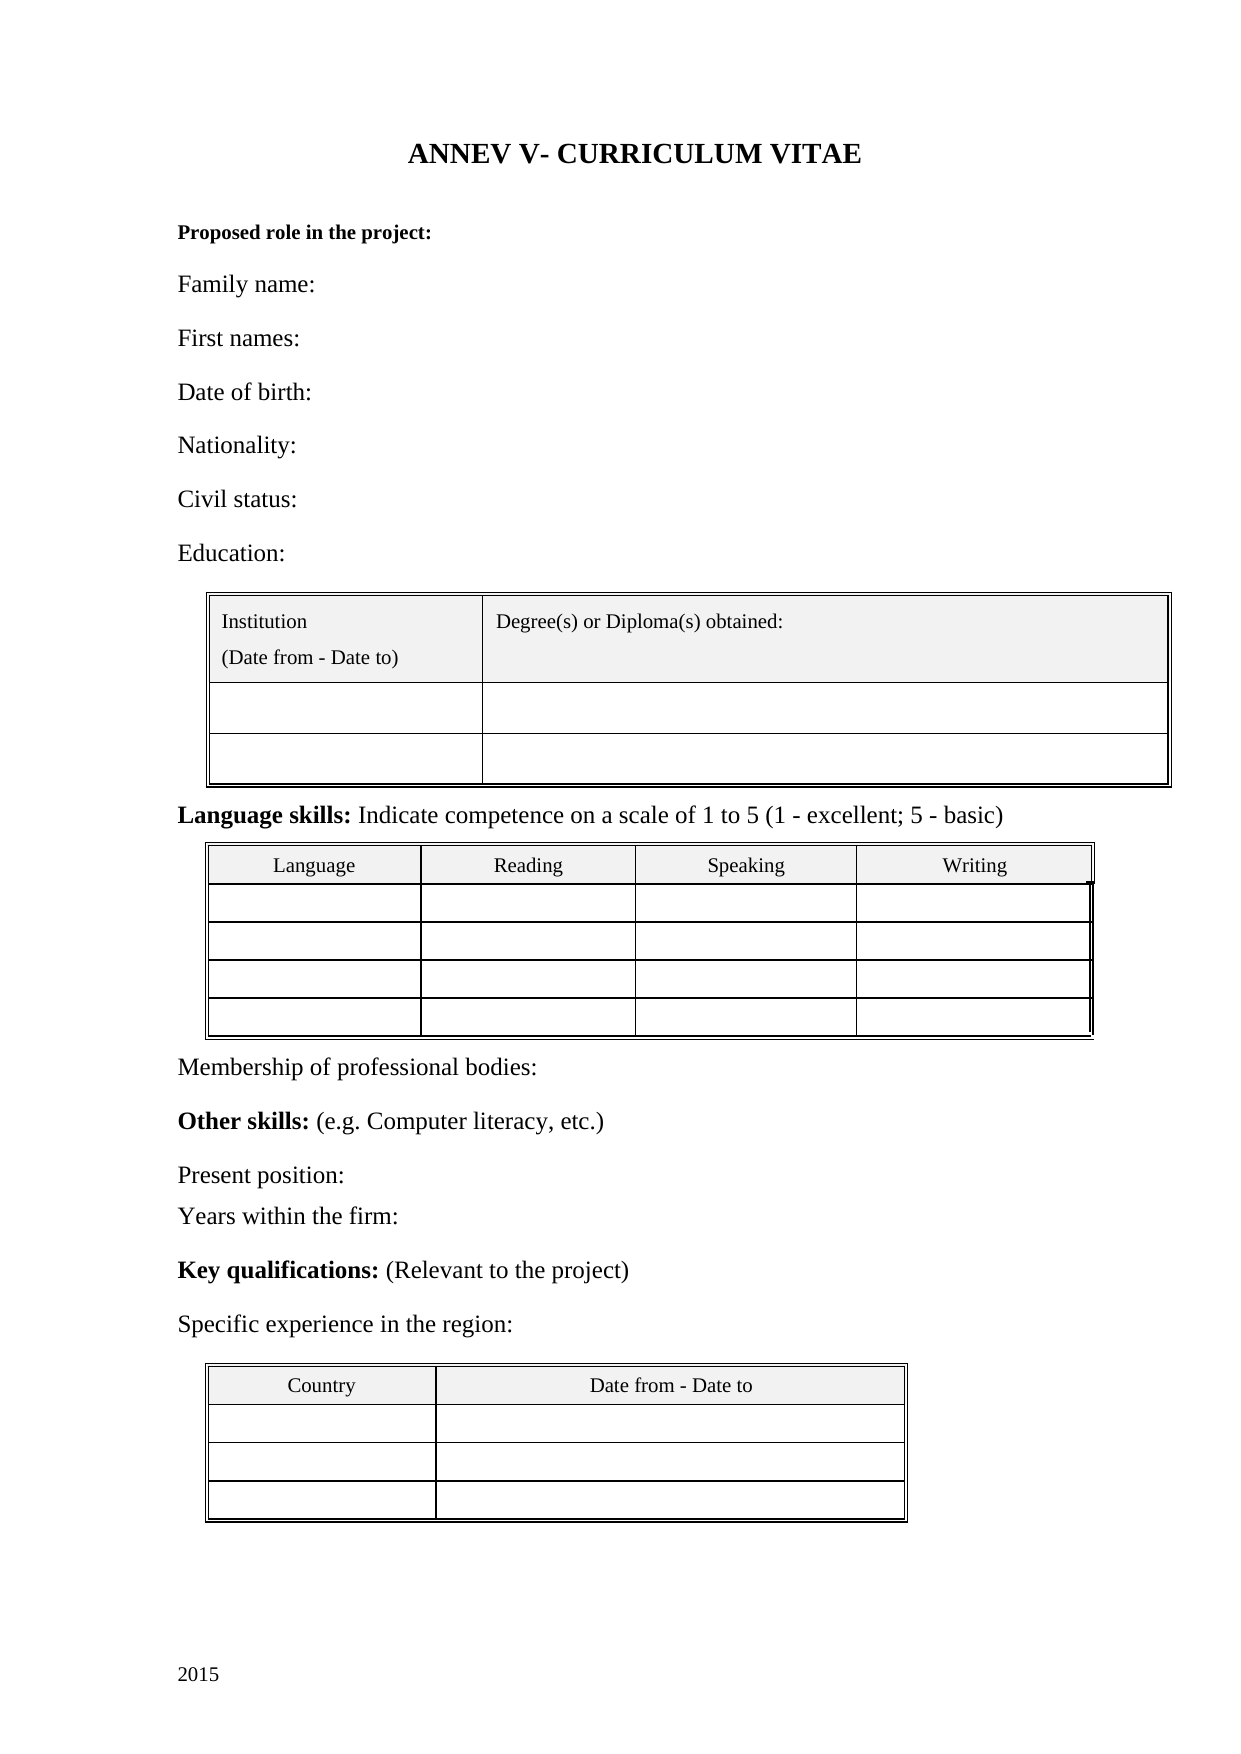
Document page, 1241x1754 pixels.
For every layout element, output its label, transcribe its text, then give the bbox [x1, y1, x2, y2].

table_cell [422, 885, 635, 921]
table_header Writing [857, 846, 1091, 883]
text ANNEV V- Curriculum vitae [177, 136, 1092, 170]
table_header Institution (Date from - Date to) [210, 596, 482, 682]
text Key qualifications: (Relevant to the project) [177, 1255, 1092, 1284]
table_cell [636, 923, 856, 959]
table_cell [209, 1443, 435, 1480]
table_cell [209, 1405, 435, 1442]
table_header Language [209, 846, 420, 883]
text Proposed role in the project: [177, 220, 1092, 244]
table_cell [857, 999, 1091, 1035]
table_cell [483, 683, 1167, 732]
table_cell [209, 923, 420, 959]
table_cell [209, 1482, 435, 1518]
table_cell [857, 923, 1089, 959]
table_cell [437, 1482, 904, 1518]
text Membership of professional bodies: [177, 1052, 1092, 1081]
text Language skills: Indicate competence on a scale of 1 to 5 (1 - excellent; 5 - basic) [177, 800, 1092, 829]
table_cell [636, 999, 856, 1035]
table_header Country [209, 1367, 435, 1404]
table_cell [422, 923, 635, 959]
table_cell [422, 999, 635, 1035]
text Specific experience in the region: [177, 1309, 1092, 1337]
table_cell [209, 885, 420, 921]
text Other skills: (e.g. Computer literacy, etc.) [177, 1106, 1092, 1135]
table_cell [636, 885, 856, 921]
table_cell [210, 734, 482, 783]
text First names: [177, 323, 1092, 352]
text Date of birth: [177, 377, 1092, 405]
text Family name: [177, 269, 1092, 298]
text Civil status: [177, 484, 1092, 513]
table_cell [483, 734, 1167, 783]
text Present position: [177, 1160, 1092, 1189]
table_cell [857, 885, 1089, 921]
table_header Degree(s) or Diploma(s) obtained: [483, 596, 1167, 682]
text Education: [177, 538, 1092, 567]
table_cell [636, 961, 856, 997]
table_cell [437, 1443, 904, 1480]
table_cell [422, 961, 635, 997]
text Years within the firm: [177, 1201, 1092, 1230]
text Nationality: [177, 430, 1092, 459]
table_cell [437, 1405, 904, 1442]
table_header Date from - Date to [437, 1367, 904, 1404]
table_header Speaking [636, 846, 856, 883]
table_header Reading [422, 846, 635, 883]
table_cell [209, 961, 420, 997]
table_cell [210, 683, 482, 732]
table_cell [857, 961, 1089, 997]
table_cell [209, 999, 420, 1035]
